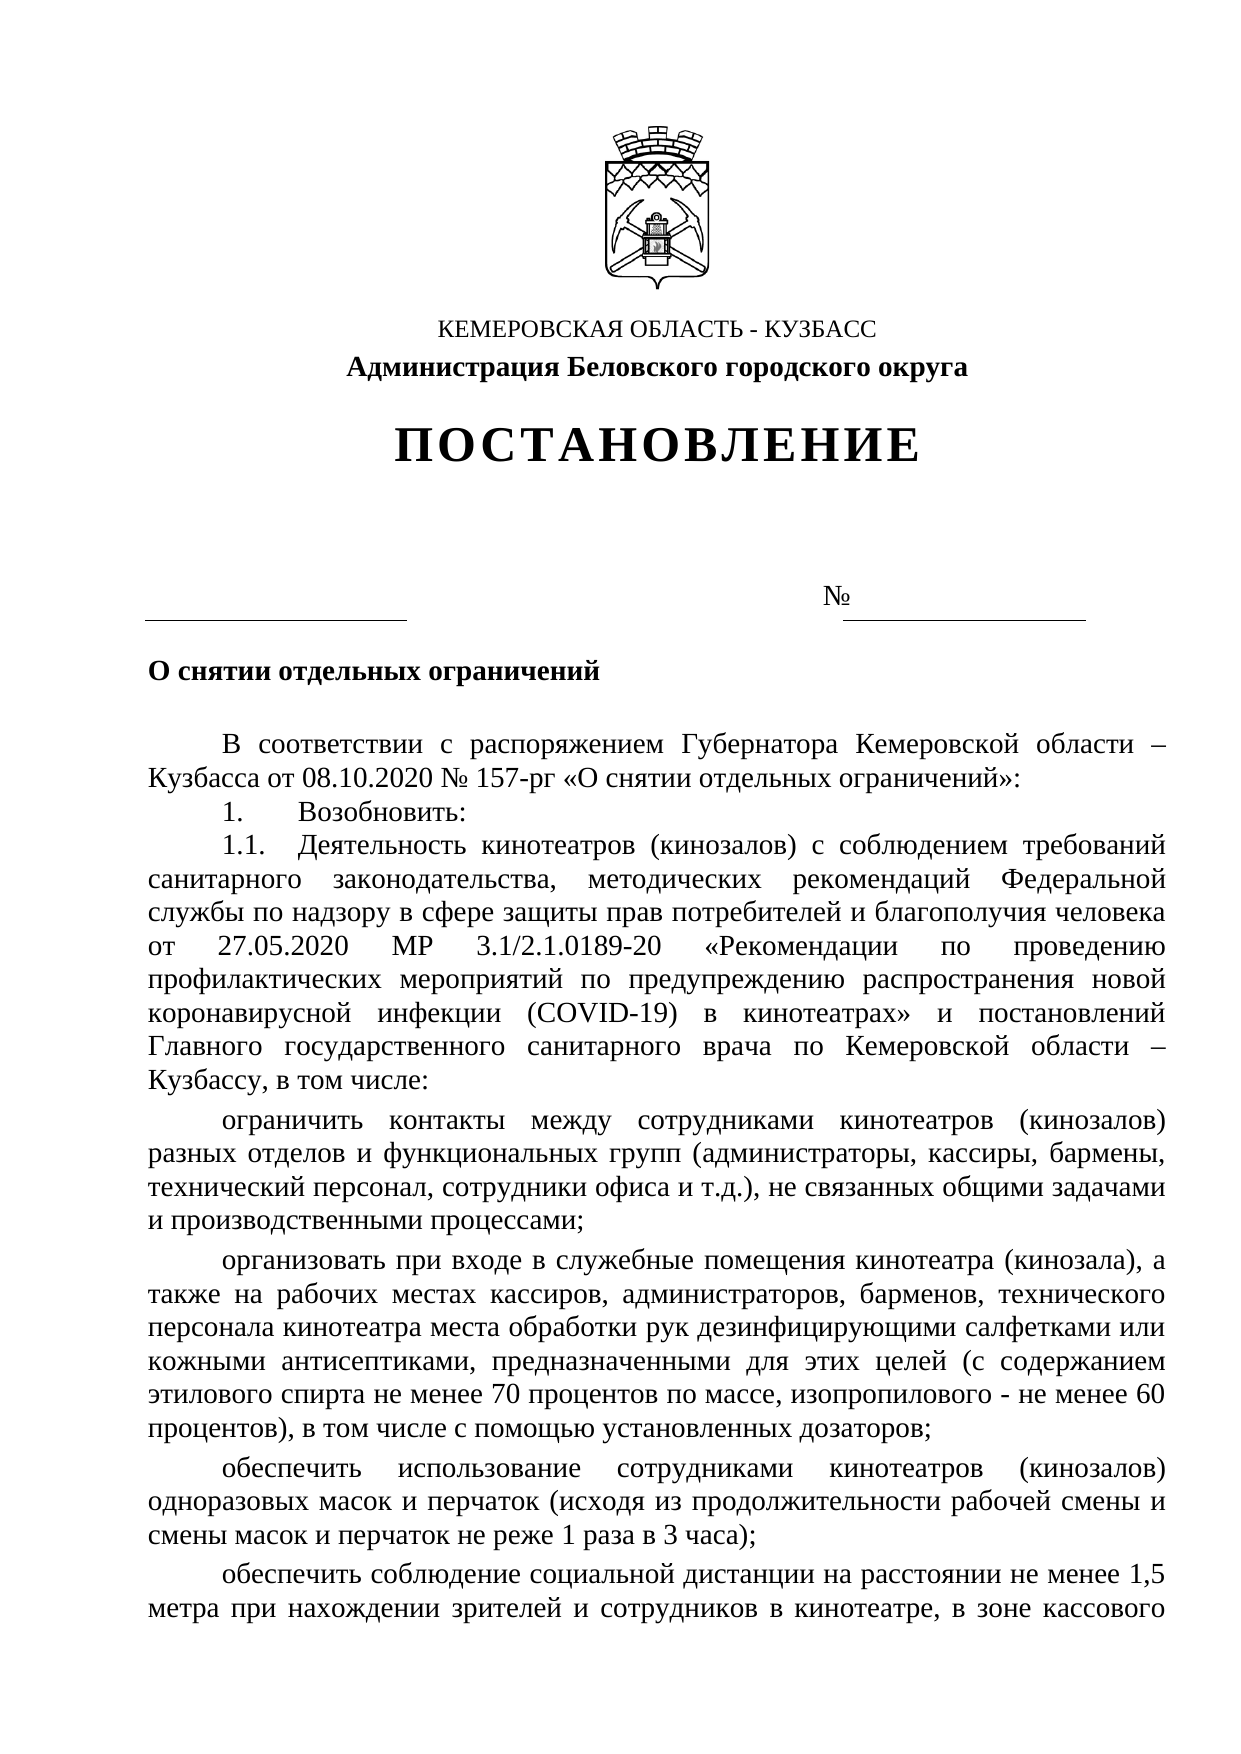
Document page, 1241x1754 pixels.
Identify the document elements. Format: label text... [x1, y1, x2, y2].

subtitle ПОСТАНОВЛЕНИЕ [148, 414, 1167, 472]
list Деятельность кинотеатров (кинозалов) с соблюдением требований санитарного законодательства, методических рекомендаций Федеральной службы по надзору в сфере защиты прав потребителей и благополучия человека от 27.05.2020 МР 3.1/2.1.0189-20 «Рекомендации по проведению профилактических мероприятий по предупреждению распространения новой коронавирусной инфекции (COVID-19) в кинотеатрах» и постановлений Главного государственного санитарного врача по Кемеровской области – Кузбассу, в том числе: [148, 827, 1167, 1096]
text организовать при входе в служебные помещения кинотеатра (кинозала), а также на рабочих местах кассиров, администраторов, барменов, технического персонала кинотеатра места обработки рук дезинфицирующими салфетками или кожными антисептиками, предназначенными для этих целей (с содержанием этилового спирта не менее 70 процентов по массе, изопропилового - не менее 60 процентов), в том числе с помощью установленных дозаторов; [148, 1242, 1167, 1443]
picture [605, 126, 710, 290]
text О снятии отдельных ограничений [148, 653, 1167, 687]
text Администрация Беловского городского округа [148, 349, 1167, 383]
text обеспечить использование сотрудниками кинотеатров (кинозалов) одноразовых масок и перчаток (исходя из продолжительности рабочей смены и смены масок и перчаток не реже 1 раза в 3 часа); [148, 1450, 1167, 1550]
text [148, 1557, 1167, 1624]
list Возобновить: [148, 794, 1167, 827]
text КЕМЕРОВСКАЯ ОБЛАСТЬ - КУЗБАСС [148, 314, 1167, 343]
text № [148, 578, 1167, 612]
text В соответствии с распоряжением Губернатора Кемеровской области – Кузбасса от 08.10.2020 № 157-рг «О снятии отдельных ограничений»: [148, 727, 1167, 794]
text ограничить контакты между сотрудниками кинотеатров (кинозалов) разных отделов и функциональных групп (администраторы, кассиры, бармены, технический персонал, сотрудники офиса и т.д.), не связанных общими задачами и производственными процессами; [148, 1102, 1167, 1236]
